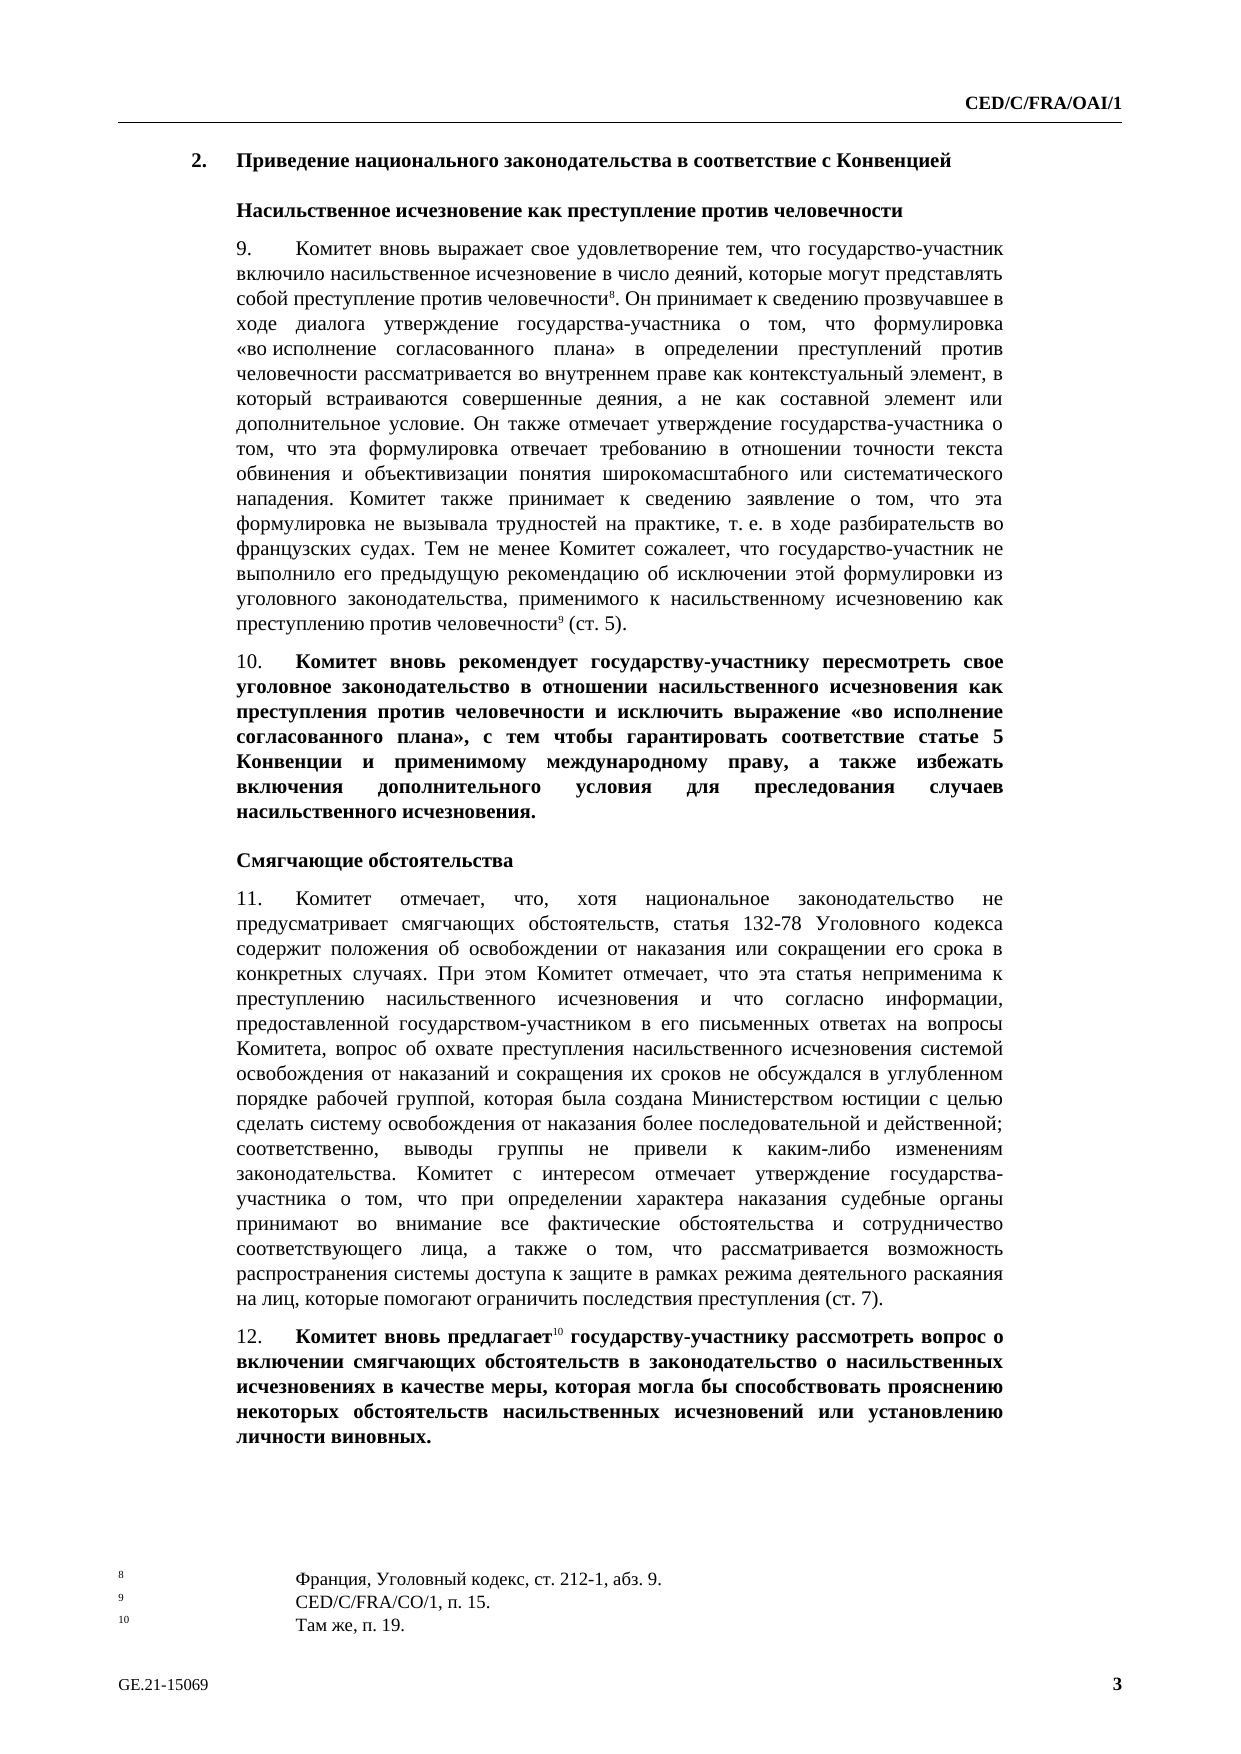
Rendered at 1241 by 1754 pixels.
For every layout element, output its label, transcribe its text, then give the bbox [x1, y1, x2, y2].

text 10. Комитет вновь рекомендует государству-участнику пересмотреть свое уголовное законодательство в отношении насильственного исчезновения как преступления против человечности и исключить выражение «во исполнение согласованного плана», с тем чтобы гарантировать соответствие статье 5 Конвенции и применимому международному праву, а также избежать включения дополнительного условия для преследования случаев насильственного исчезновения. [236, 648, 1004, 823]
text Смягчающие обстоятельства [118, 848, 1004, 873]
text Насильственное исчезновение как преступление против человечности [118, 198, 1004, 223]
text 11. Комитет отмечает, что, хотя национальное законодательство не предусматривает смягчающих обстоятельств, статья 132-78 Уголовного кодекса содержит положения об освобождении от наказания или сокращении его срока в конкретных случаях. При этом Комитет отмечает, что эта статья неприменима к преступлению насильственного исчезновения и что согласно информации, предоставленной государством-участником в его письменных ответах на вопросы Комитета, вопрос об охвате преступления насильственного исчезновения системой освобождения от наказаний и сокращения их сроков не обсуждался в углубленном порядке рабочей группой, которая была создана Министерством юстиции с целью сделать систему освобождения от наказания более последовательной и действенной; соответственно, выводы группы не привели к каким-либо изменениям законодательства. Комитет с интересом отмечает утверждение государства-участника о том, что при определении характера наказания судебные органы принимают во внимание все фактические обстоятельства и сотрудничество соответствующего лица, а также о том, что рассматривается возможность распространения системы доступа к защите в рамках режима деятельного раскаяния на лиц, которые помогают ограничить последствия преступления (ст. 7). [236, 885, 1004, 1310]
text 9. Комитет вновь выражает свое удовлетворение тем, что государство-участник включило насильственное исчезновение в число деяний, которые могут представлять собой преступление против человечности. Он принимает к сведению прозвучавшее в ходе диалога утверждение государства-участника о том, что формулировка «во исполнение согласованного плана» в определении преступлений против человечности рассматривается во внутреннем праве как контекстуальный элемент, в который встраиваются совершенные деяния, а не как составной элемент или дополнительное условие. Он также отмечает утверждение государства-участника о том, что эта формулировка отвечает требованию в отношении точности текста обвинения и объективизации понятия широкомасштабного или систематического нападения. Комитет также принимает к сведению заявление о том, что эта формулировка не вызывала трудностей на практике, т. е. в ходе разбирательств во французских судах. Тем не менее Комитет сожалеет, что государство-участник не выполнило его предыдущую рекомендацию об исключении этой формулировки из уголовного законодательства, применимого к насильственному исчезновению как преступлению против человечности (ст. 5). [236, 235, 1004, 635]
text 2. Приведение национального законодательства в соответствие с Конвенцией [118, 148, 1004, 173]
text 12. Комитет вновь предлагает государству-участнику рассмотреть вопрос о включении смягчающих обстоятельств в законодательство о насильственных исчезновениях в качестве меры, которая могла бы способствовать прояснению некоторых обстоятельств насильственных исчезновений или установлению личности виновных. [236, 1323, 1004, 1448]
